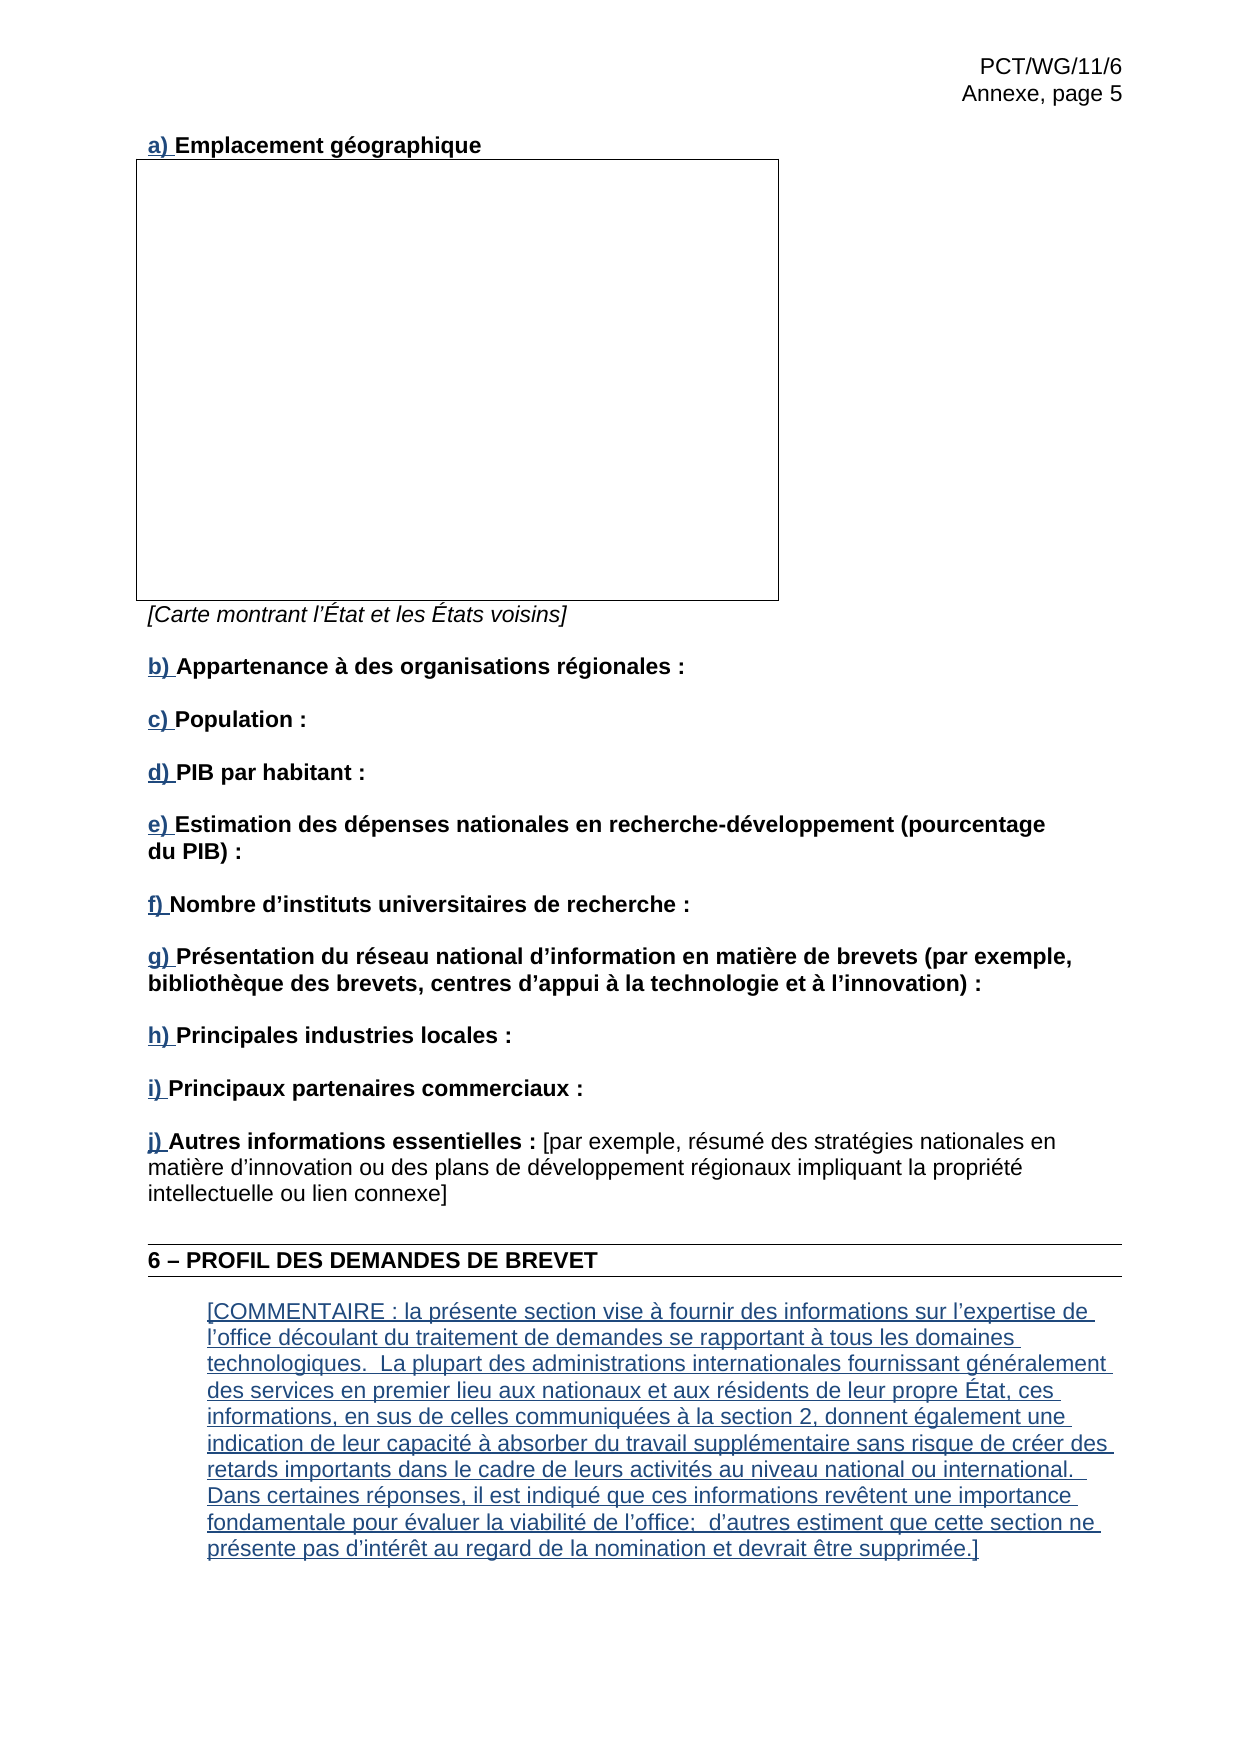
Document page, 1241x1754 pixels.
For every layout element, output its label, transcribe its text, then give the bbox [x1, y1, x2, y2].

text [Carte montrant l’État et les États voisins] [148, 601, 1122, 627]
text f) Nombre d’instituts universitaires de recherche : [148, 891, 1122, 917]
text e) Estimation des dépenses nationales en recherche-développement (pourcentage du PIB) : [148, 811, 1122, 864]
text d) PIB par habitant : [148, 759, 1122, 785]
table_header [137, 160, 778, 599]
subtitle 6 – PROFIL DES DEMANDES DE BREVET [148, 1245, 1122, 1276]
text i) Principaux partenaires commerciaux : [148, 1075, 1122, 1101]
text a) Emplacement géographique [148, 132, 1122, 158]
text b) Appartenance à des organisations régionales : [148, 653, 1122, 680]
text g) Présentation du réseau national d’information en matière de brevets (par exemple, bibliothèque des brevets, centres d’appui à la technologie et à l’innovation) : [148, 943, 1122, 996]
text [COMMENTAIRE : la présente section vise à fournir des informations sur l’expertise de l’office découlant du traitement de demandes se rapportant à tous les domaines technologiques. La plupart des administrations internationales fournissant généralement des services en premier lieu aux nationaux et aux résidents de leur propre État, ces informations, en sus de celles communiquées à la section 2, donnent également une indication de leur capacité à absorber du travail supplémentaire sans risque de créer des retards importants dans le cadre de leurs activités au niveau national ou international. Dans certaines réponses, il est indiqué que ces informations revêtent une importance fondamentale pour évaluer la viabilité de l’office; d’autres estiment que cette section ne présente pas d’intérêt au regard de la nomination et devrait être supprimée.] [207, 1298, 1122, 1561]
text j) Autres informations essentielles : [par exemple, résumé des stratégies nationales en matière d’innovation ou des plans de développement régionaux impliquant la propriété intellectuelle ou lien connexe] [148, 1128, 1122, 1207]
text h) Principales industries locales : [148, 1022, 1122, 1049]
text c) Population : [148, 706, 1122, 732]
